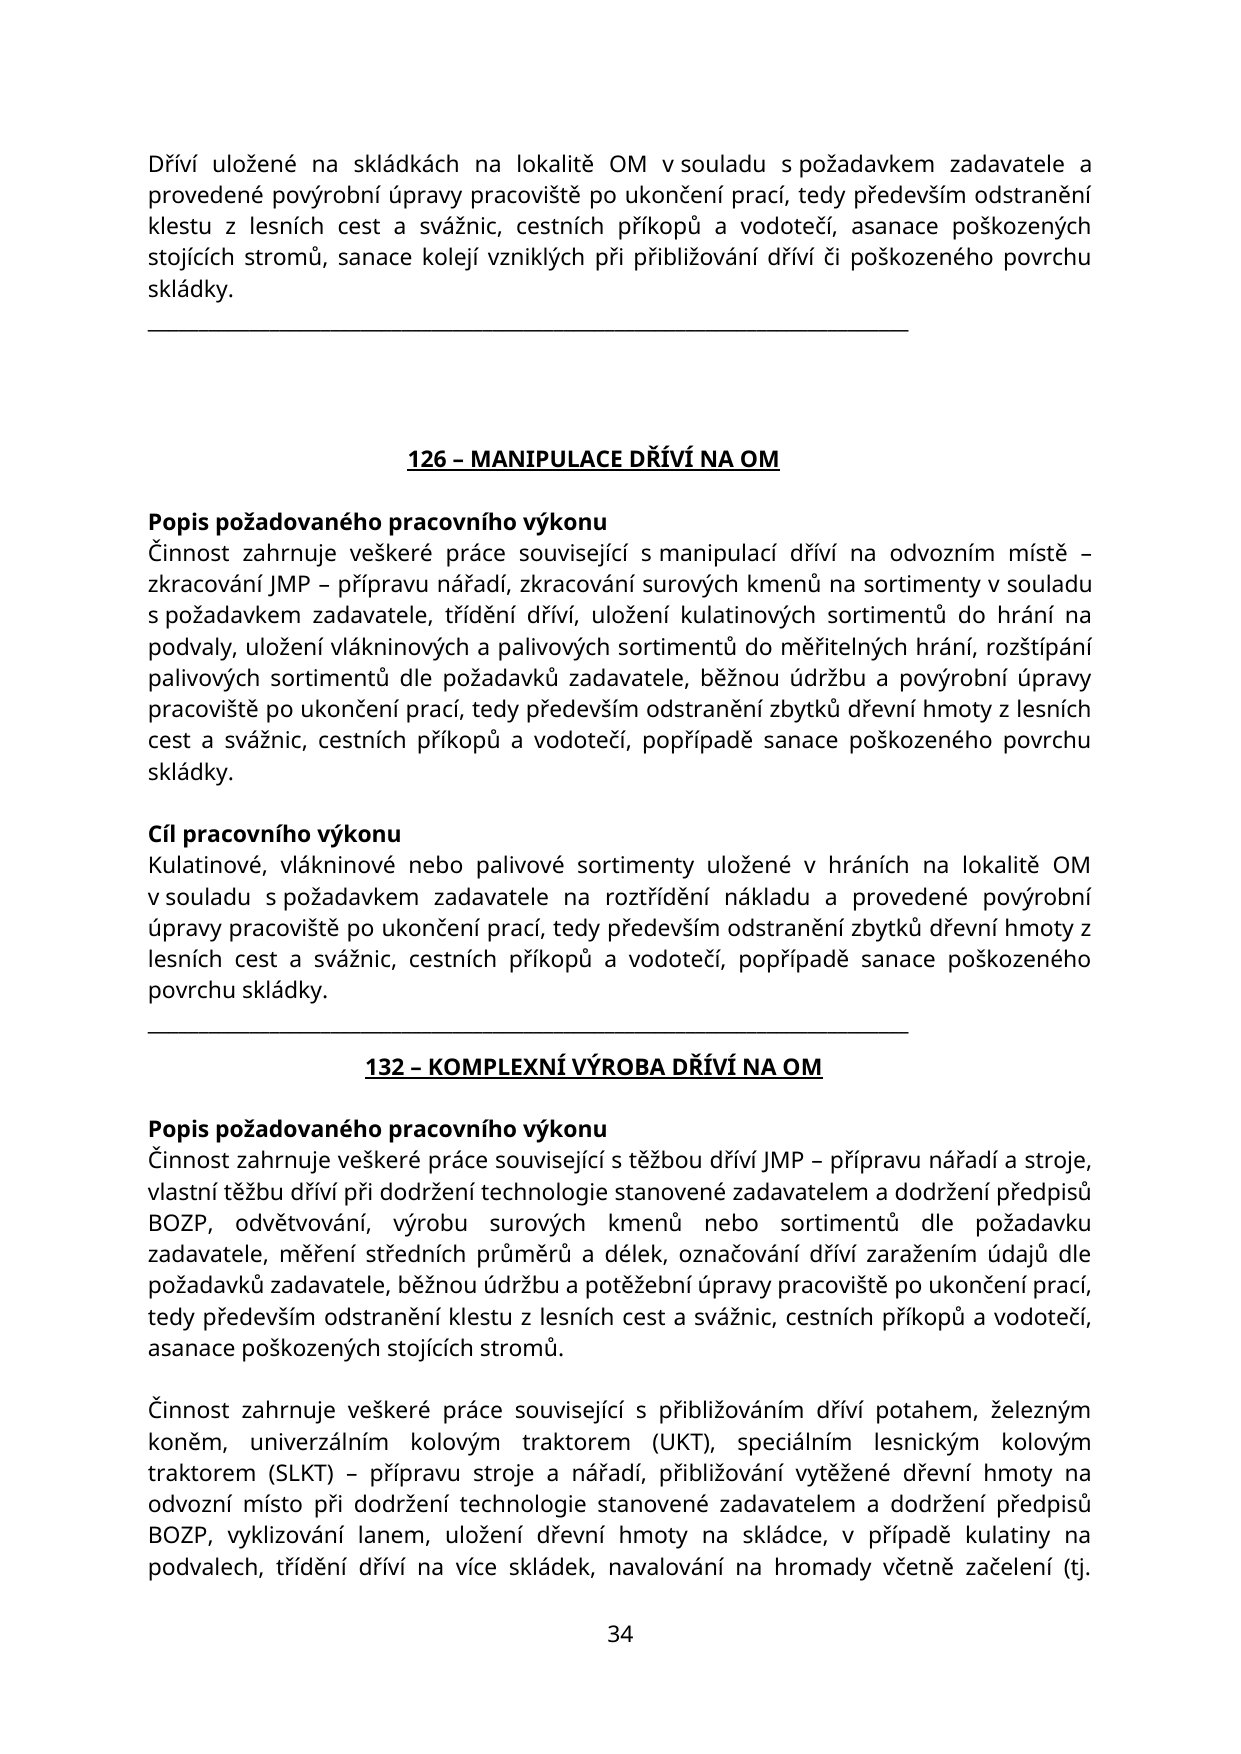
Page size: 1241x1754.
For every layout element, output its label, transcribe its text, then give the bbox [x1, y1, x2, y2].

subtitle 132 – KOMPLEXNÍ VÝROBA dříví na om [148, 1051, 1039, 1082]
text Dříví uložené na skládkách na lokalitě OM v souladu s požadavkem zadavatele a provedené povýrobní úpravy pracoviště po ukončení prací, tedy především odstranění klestu z lesních cest a svážnic, cestních příkopů a vodotečí, asanace poškozených stojících stromů, sanace kolejí vzniklých při přibližování dříví či poškozeného povrchu skládky. [148, 148, 1093, 304]
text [148, 1394, 1093, 1582]
text Činnost zahrnuje veškeré práce související s těžbou dříví JMP – přípravu nářadí a stroje, vlastní těžbu dříví při dodržení technologie stanovené zadavatelem a dodržení předpisů BOZP, odvětvování, výrobu surových kmenů nebo sortimentů dle požadavku zadavatele, měření středních průměrů a délek, označování dříví zaražením údajů dle požadavků zadavatele, běžnou údržbu a potěžební úpravy pracoviště po ukončení prací, tedy především odstranění klestu z lesních cest a svážnic, cestních příkopů a vodotečí, asanace poškozených stojících stromů. [148, 1144, 1093, 1363]
text Činnost zahrnuje veškeré práce související s manipulací dříví na odvozním místě – zkracování JMP – přípravu nářadí, zkracování surových kmenů na sortimenty v souladu s požadavkem zadavatele, třídění dříví, uložení kulatinových sortimentů do hrání na podvaly, uložení vlákninových a palivových sortimentů do měřitelných hrání, rozštípání palivových sortimentů dle požadavků zadavatele, běžnou údržbu a povýrobní úpravy pracoviště po ukončení prací, tedy především odstranění zbytků dřevní hmoty z lesních cest a svážnic, cestních příkopů a vodotečí, popřípadě sanace poškozeného povrchu skládky. [148, 537, 1093, 787]
text ___________________________________________________________________________ [148, 304, 1093, 335]
text ___________________________________________________________________________ [148, 1005, 1093, 1037]
text Popis požadovaného pracovního výkonu [148, 505, 1093, 537]
text Kulatinové, vlákninové nebo palivové sortimenty uložené v hráních na lokalitě OM v souladu s požadavkem zadavatele na roztřídění nákladu a provedené povýrobní úpravy pracoviště po ukončení prací, tedy především odstranění zbytků dřevní hmoty z lesních cest a svážnic, cestních příkopů a vodotečí, popřípadě sanace poškozeného povrchu skládky. [148, 849, 1093, 1005]
text Popis požadovaného pracovního výkonu [148, 1113, 1093, 1144]
text Cíl pracovního výkonu [148, 818, 1093, 849]
subtitle 126 – manipulace dříví na om [148, 443, 1039, 474]
